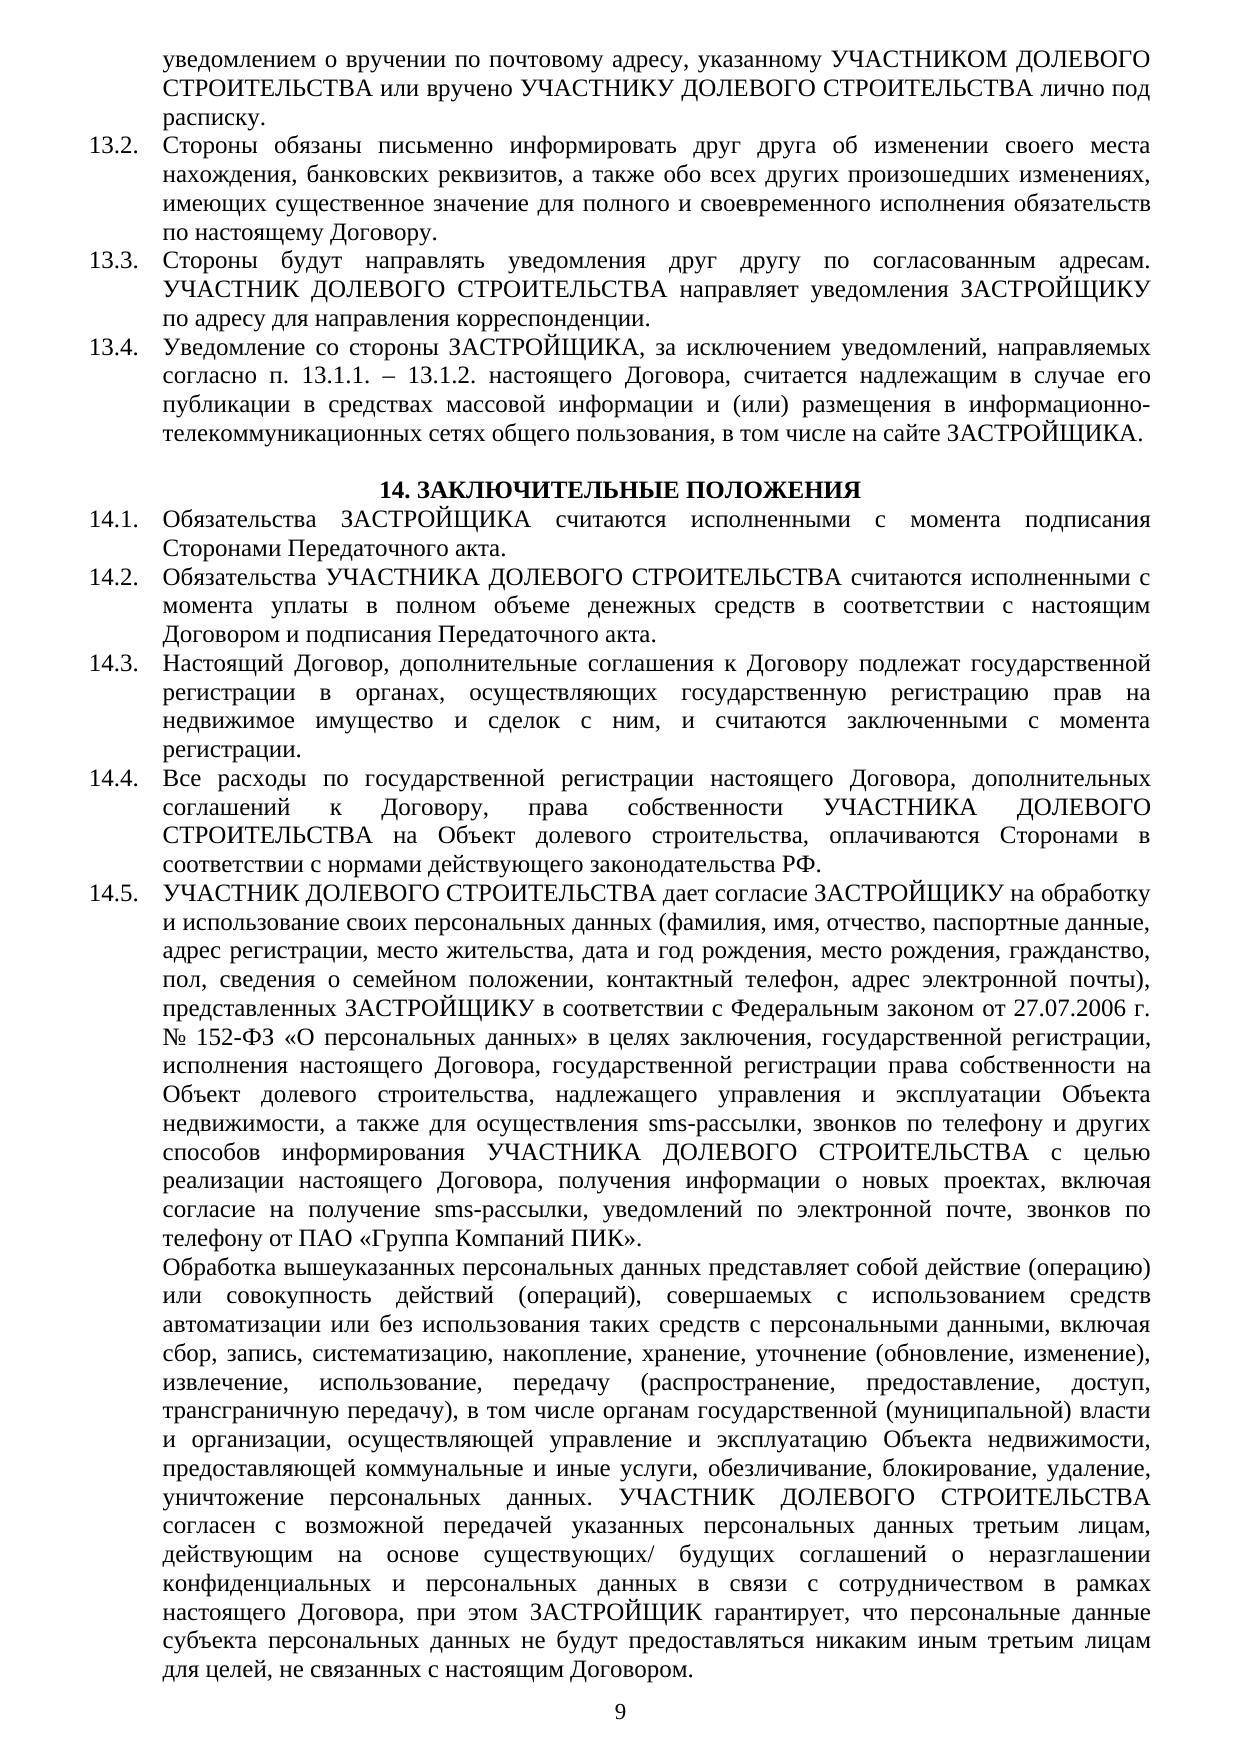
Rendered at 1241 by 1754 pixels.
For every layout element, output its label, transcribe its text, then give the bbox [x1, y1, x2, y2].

list Обязательства УЧАСТНИКА ДОЛЕВОГО СТРОИТЕЛЬСТВА считаются исполненными с момента уплаты в полном объеме денежных средств в соответствии с настоящим Договором и подписания Передаточного акта. [89, 562, 1152, 648]
list Все расходы по государственной регистрации настоящего Договора, дополнительных соглашений к Договору, права собственности УЧАСТНИКА ДОЛЕВОГО СТРОИТЕЛЬСТВА на Объект долевого строительства, оплачиваются Сторонами в соответствии с нормами действующего законодательства РФ. [89, 763, 1152, 878]
list УЧАСТНИК ДОЛЕВОГО СТРОИТЕЛЬСТВА дает согласие ЗАСТРОЙЩИКУ на обработку и использование своих персональных данных (фамилия, имя, отчество, паспортные данные, адрес регистрации, место жительства, дата и год рождения, место рождения, гражданство, пол, сведения о семейном положении, контактный телефон, адрес электронной почты), представленных ЗАСТРОЙЩИКУ в соответствии с Федеральным законом от 27.07.2006 г. № 152-ФЗ «О персональных данных» в целях заключения, государственной регистрации, исполнения настоящего Договора, государственной регистрации права собственности на Объект долевого строительства, надлежащего управления и эксплуатации Объекта недвижимости, а также для осуществления sms-рассылки, звонков по телефону и других способов информирования УЧАСТНИКА ДОЛЕВОГО СТРОИТЕЛЬСТВА с целью реализации настоящего Договора, получения информации о новых проектах, включая согласие на получение sms-рассылки, уведомлений по электронной почте, звонков по телефону от ПАО «Группа Компаний ПИК». [89, 878, 1152, 1252]
list ЗАКЛЮЧИТЕЛЬНЫЕ ПОЛОЖЕНИЯ [89, 476, 1152, 504]
text Обработка вышеуказанных персональных данных представляет собой действие (операцию) или совокупность действий (операций), совершаемых с использованием средств автоматизации или без использования таких средств с персональными данными, включая сбор, запись, систематизацию, накопление, хранение, уточнение (обновление, изменение), извлечение, использование, передачу (распространение, предоставление, доступ, трансграничную передачу), в том числе органам государственной (муниципальной) власти и организации, осуществляющей управление и эксплуатацию Объекта недвижимости, предоставляющей коммунальные и иные услуги, обезличивание, блокирование, удаление, уничтожение персональных данных. УЧАСТНИК ДОЛЕВОГО СТРОИТЕЛЬСТВА согласен с возможной передачей указанных персональных данных третьим лицам, действующим на основе существующих/ будущих соглашений о неразглашении конфиденциальных и персональных данных в связи с сотрудничеством в рамках настоящего Договора, при этом ЗАСТРОЙЩИК гарантирует, что персональные данные субъекта персональных данных не будут предоставляться никаким иным третьим лицам для целей, не связанных с настоящим Договором. [162, 1252, 1152, 1683]
list Обязательства ЗАСТРОЙЩИКА считаются исполненными с момента подписания Сторонами Передаточного акта. [89, 504, 1152, 562]
list Настоящий Договор, дополнительные соглашения к Договору подлежат государственной регистрации в органах, осуществляющих государственную регистрацию прав на недвижимое имущество и сделок с ним, и считаются заключенными с момента регистрации. [89, 648, 1152, 763]
list Уведомление со стороны ЗАСТРОЙЩИКА, за исключением уведомлений, направляемых согласно п. 13.1.1. – 13.1.2. настоящего Договора, считается надлежащим в случае его публикации в средствах массовой информации и (или) размещения в информационно-телекоммуникационных сетях общего пользования, в том числе на сайте ЗАСТРОЙЩИКА. [89, 332, 1152, 447]
list Стороны обязаны письменно информировать друг друга об изменении своего места нахождения, банковских реквизитов, а также обо всех других произошедших изменениях, имеющих существенное значение для полного и своевременного исполнения обязательств по настоящему Договору. [89, 131, 1152, 246]
list Стороны будут направлять уведомления друг другу по согласованным адресам. УЧАСТНИК ДОЛЕВОГО СТРОИТЕЛЬСТВА направляет уведомления ЗАСТРОЙЩИКУ по адресу для направления корреспонденции. [89, 246, 1152, 332]
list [89, 44, 1152, 131]
